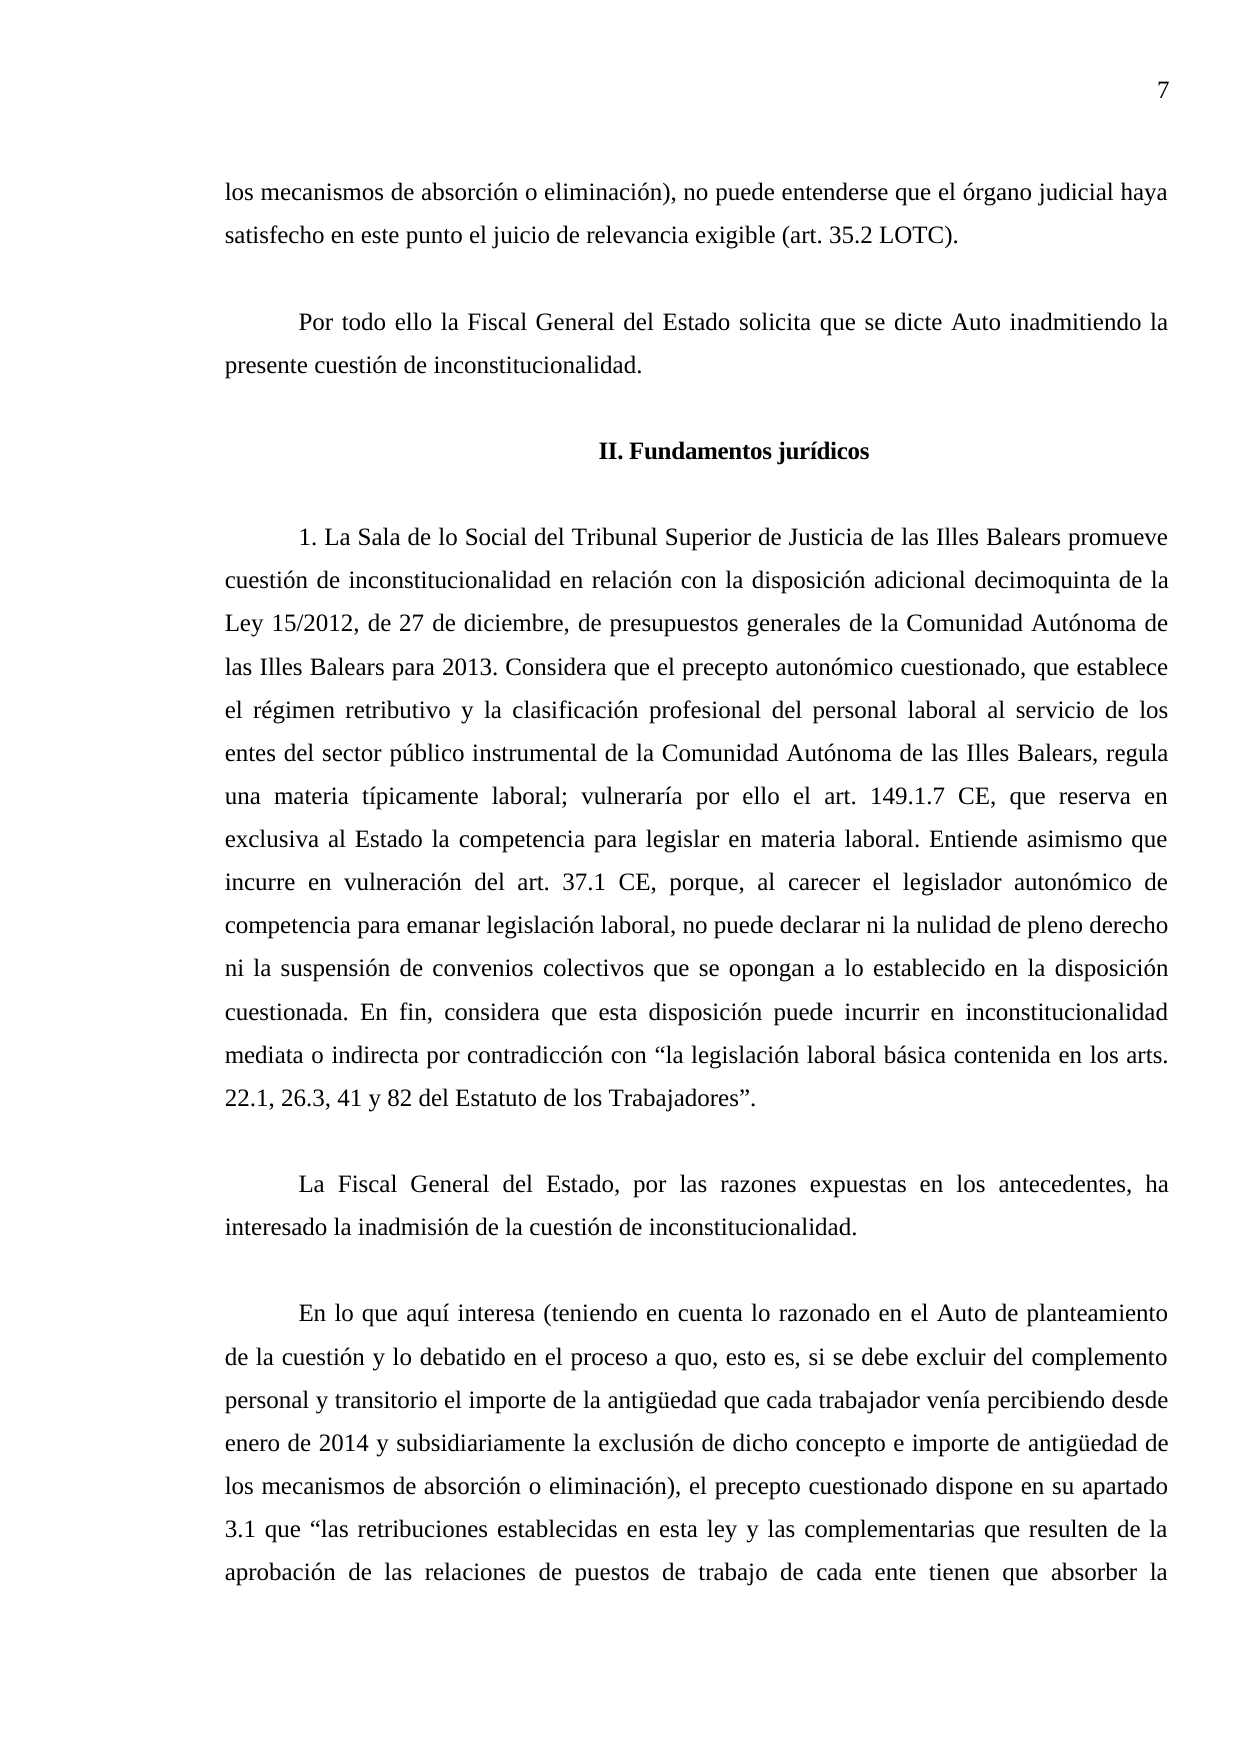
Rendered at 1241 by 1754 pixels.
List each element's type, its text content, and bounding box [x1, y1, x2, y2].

text La Fiscal General del Estado, por las razones expuestas en los antecedentes, ha interesado la inadmisión de la cuestión de inconstitucionalidad. [224, 1169, 1169, 1241]
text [224, 177, 1169, 249]
subtitle II. Fundamentos jurídicos [224, 436, 1169, 465]
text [224, 1298, 1169, 1586]
text Por todo ello la Fiscal General del Estado solicita que se dicte Auto inadmitiendo la presente cuestión de inconstitucionalidad. [224, 307, 1169, 378]
text 1. La Sala de lo Social del Tribunal Superior de Justicia de las Illes Balears promueve cuestión de inconstitucionalidad en relación con la disposición adicional decimoquinta de la Ley 15/2012, de 27 de diciembre, de presupuestos generales de la Comunidad Autónoma de las Illes Balears para 2013. Considera que el precepto autonómico cuestionado, que establece el régimen retributivo y la clasificación profesional del personal laboral al servicio de los entes del sector público instrumental de la Comunidad Autónoma de las Illes Balears, regula una materia típicamente laboral; vulneraría por ello el art. 149.1.7 CE, que reserva en exclusiva al Estado la competencia para legislar en materia laboral. Entiende asimismo que incurre en vulneración del art. 37.1 CE, porque, al carecer el legislador autonómico de competencia para emanar legislación laboral, no puede declarar ni la nulidad de pleno derecho ni la suspensión de convenios colectivos que se opongan a lo establecido en la disposición cuestionada. En fin, considera que esta disposición puede incurrir en inconstitucionalidad mediata o indirecta por contradicción con “la legislación laboral básica contenida en los arts. 22.1, 26.3, 41 y 82 del Estatuto de los Trabajadores”. [224, 522, 1169, 1112]
